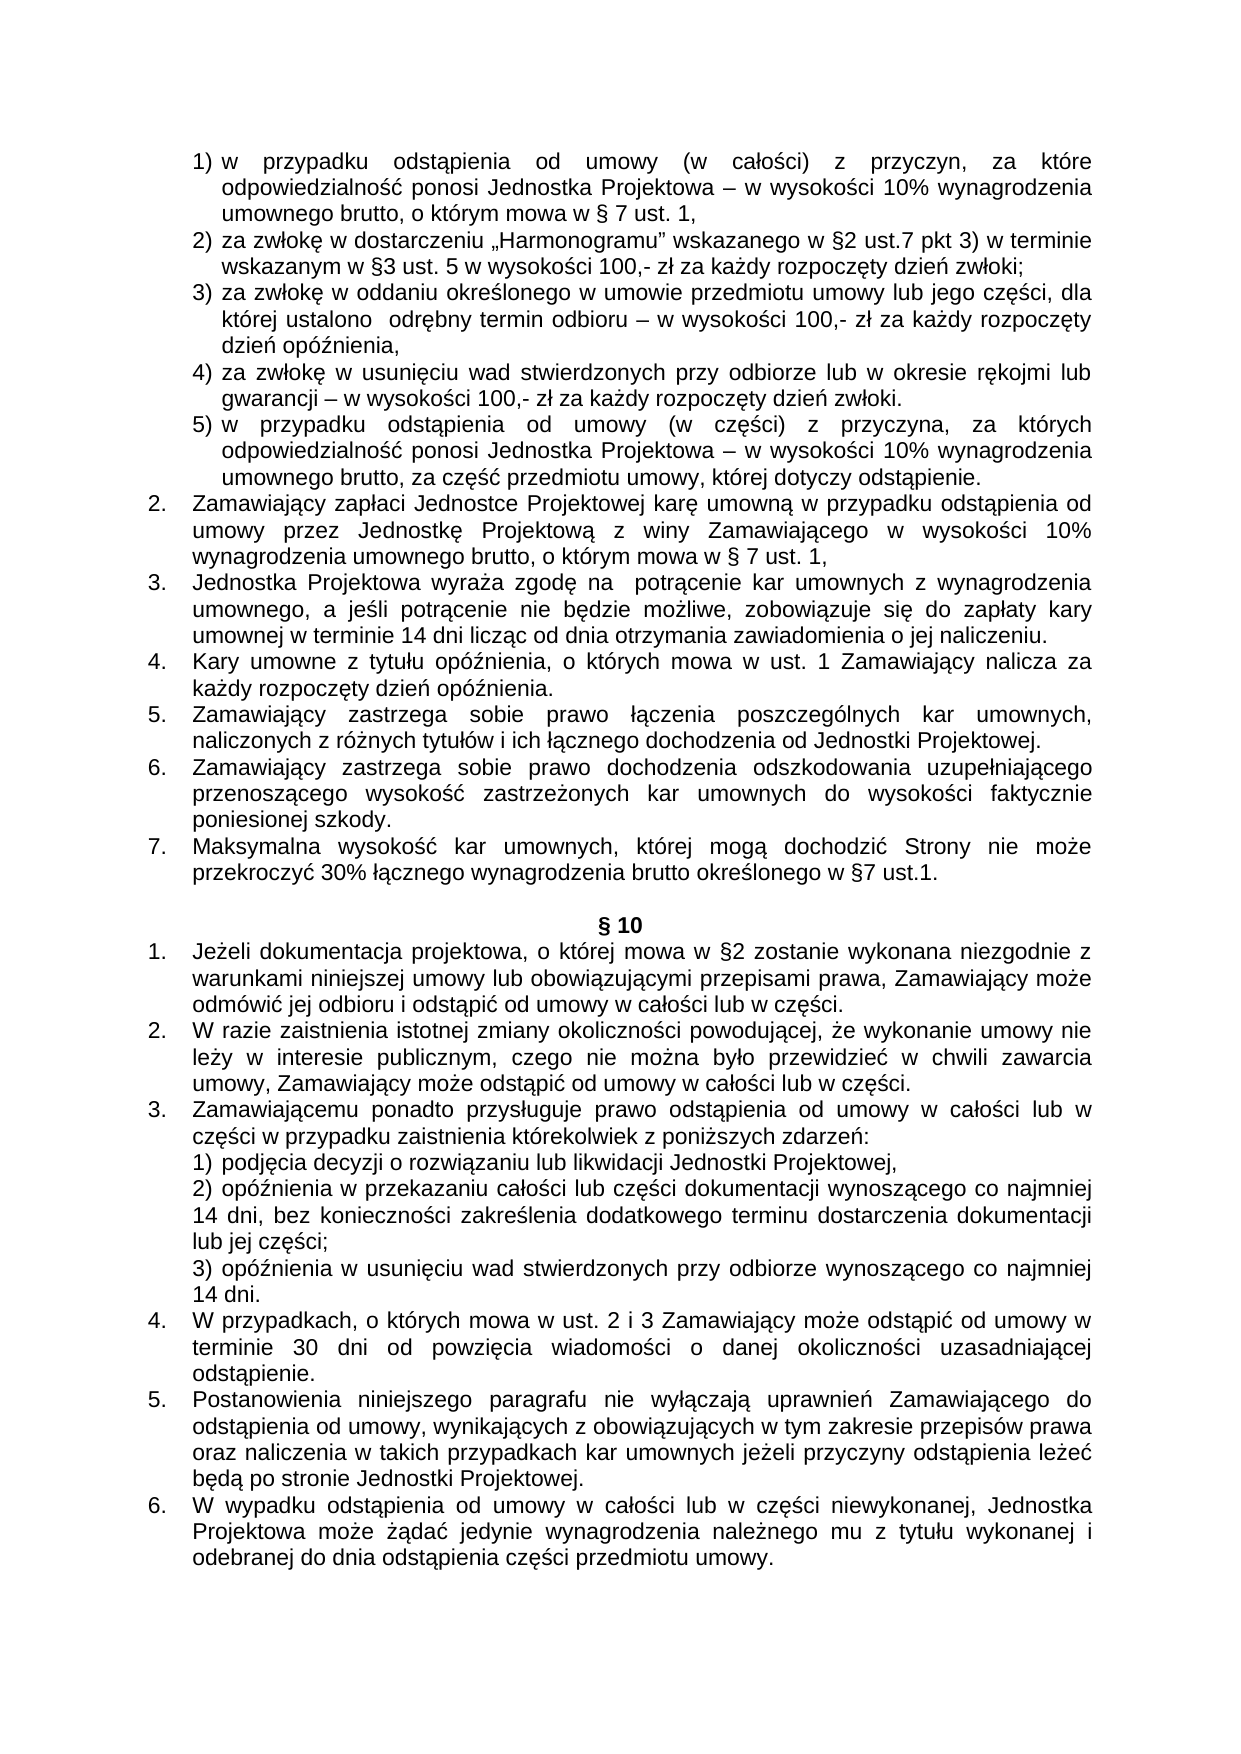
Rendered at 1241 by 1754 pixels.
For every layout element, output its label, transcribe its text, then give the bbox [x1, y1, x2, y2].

list W przypadkach, o których mowa w ust. 2 i 3 Zamawiający może odstąpić od umowy w terminie 30 dni od powzięcia wiadomości o danej okoliczności uzasadniającej odstąpienie. [148, 1307, 1093, 1386]
list W razie zaistnienia istotnej zmiany okoliczności powodującej, że wykonanie umowy nie leży w interesie publicznym, czego nie można było przewidzieć w chwili zawarcia umowy, Zamawiający może odstąpić od umowy w całości lub w części. [148, 1017, 1093, 1096]
list Zamawiający zastrzega sobie prawo dochodzenia odszkodowania uzupełniającego przenoszącego wysokość zastrzeżonych kar umownych do wysokości faktycznie poniesionej szkody. [148, 754, 1093, 833]
list podjęcia decyzji o rozwiązaniu lub likwidacji Jednostki Projektowej, [192, 1149, 1093, 1175]
list w przypadku odstąpienia od umowy (w całości) z przyczyn, za które odpowiedzialność ponosi Jednostka Projektowa – w wysokości 10% wynagrodzenia umownego brutto, o którym mowa w § 7 ust. 1, [192, 148, 1093, 227]
list Postanowienia niniejszego paragrafu nie wyłączają uprawnień Zamawiającego do odstąpienia od umowy, wynikających z obowiązujących w tym zakresie przepisów prawa oraz naliczenia w takich przypadkach kar umownych jeżeli przyczyny odstąpienia leżeć będą po stronie Jednostki Projektowej. [148, 1386, 1093, 1492]
list Zamawiający zapłaci Jednostce Projektowej karę umowną w przypadku odstąpienia od umowy przez Jednostkę Projektową z winy Zamawiającego w wysokości 10% wynagrodzenia umownego brutto, o którym mowa w § 7 ust. 1, [148, 490, 1093, 569]
list Jeżeli dokumentacja projektowa, o której mowa w §2 zostanie wykonana niezgodnie z warunkami niniejszej umowy lub obowiązującymi przepisami prawa, Zamawiający może odmówić jej odbioru i odstąpić od umowy w całości lub w części. [148, 938, 1093, 1017]
list Zamawiający zastrzega sobie prawo łączenia poszczególnych kar umownych, naliczonych z różnych tytułów i ich łącznego dochodzenia od Jednostki Projektowej. [148, 701, 1093, 754]
list w przypadku odstąpienia od umowy (w części) z przyczyna, za których odpowiedzialność ponosi Jednostka Projektowa – w wysokości 10% wynagrodzenia umownego brutto, za część przedmiotu umowy, której dotyczy odstąpienie. [192, 411, 1093, 490]
list Jednostka Projektowa wyraża zgodę na potrącenie kar umownych z wynagrodzenia umownego, a jeśli potrącenie nie będzie możliwe, zobowiązuje się do zapłaty kary umownej w terminie 14 dni licząc od dnia otrzymania zawiadomienia o jej naliczeniu. [148, 569, 1093, 648]
list Kary umowne z tytułu opóźnienia, o których mowa w ust. 1 Zamawiający nalicza za każdy rozpoczęty dzień opóźnienia. [148, 648, 1093, 701]
list za zwłokę w usunięciu wad stwierdzonych przy odbiorze lub w okresie rękojmi lub gwarancji – w wysokości 100,- zł za każdy rozpoczęty dzień zwłoki. [192, 358, 1093, 411]
list W wypadku odstąpienia od umowy w całości lub w części niewykonanej, Jednostka Projektowa może żądać jedynie wynagrodzenia należnego mu z tytułu wykonanej i odebranej do dnia odstąpienia części przedmiotu umowy. [148, 1492, 1093, 1571]
list Zamawiającemu ponadto przysługuje prawo odstąpienia od umowy w całości lub w części w przypadku zaistnienia którekolwiek z poniższych zdarzeń: [148, 1096, 1093, 1149]
text § 10 [148, 912, 1093, 938]
list za zwłokę w dostarczeniu „Harmonogramu” wskazanego w §2 ust.7 pkt 3) w terminie wskazanym w §3 ust. 5 w wysokości 100,- zł za każdy rozpoczęty dzień zwłoki; [192, 227, 1093, 279]
list Maksymalna wysokość kar umownych, której mogą dochodzić Strony nie może przekroczyć 30% łącznego wynagrodzenia brutto określonego w §7 ust.1. [148, 833, 1093, 886]
list opóźnienia w usunięciu wad stwierdzonych przy odbiorze wynoszącego co najmniej 14 dni. [192, 1254, 1093, 1307]
list opóźnienia w przekazaniu całości lub części dokumentacji wynoszącego co najmniej 14 dni, bez konieczności zakreślenia dodatkowego terminu dostarczenia dokumentacji lub jej części; [192, 1175, 1093, 1254]
list za zwłokę w oddaniu określonego w umowie przedmiotu umowy lub jego części, dla której ustalono odrębny termin odbioru – w wysokości 100,- zł za każdy rozpoczęty dzień opóźnienia, [192, 279, 1093, 358]
